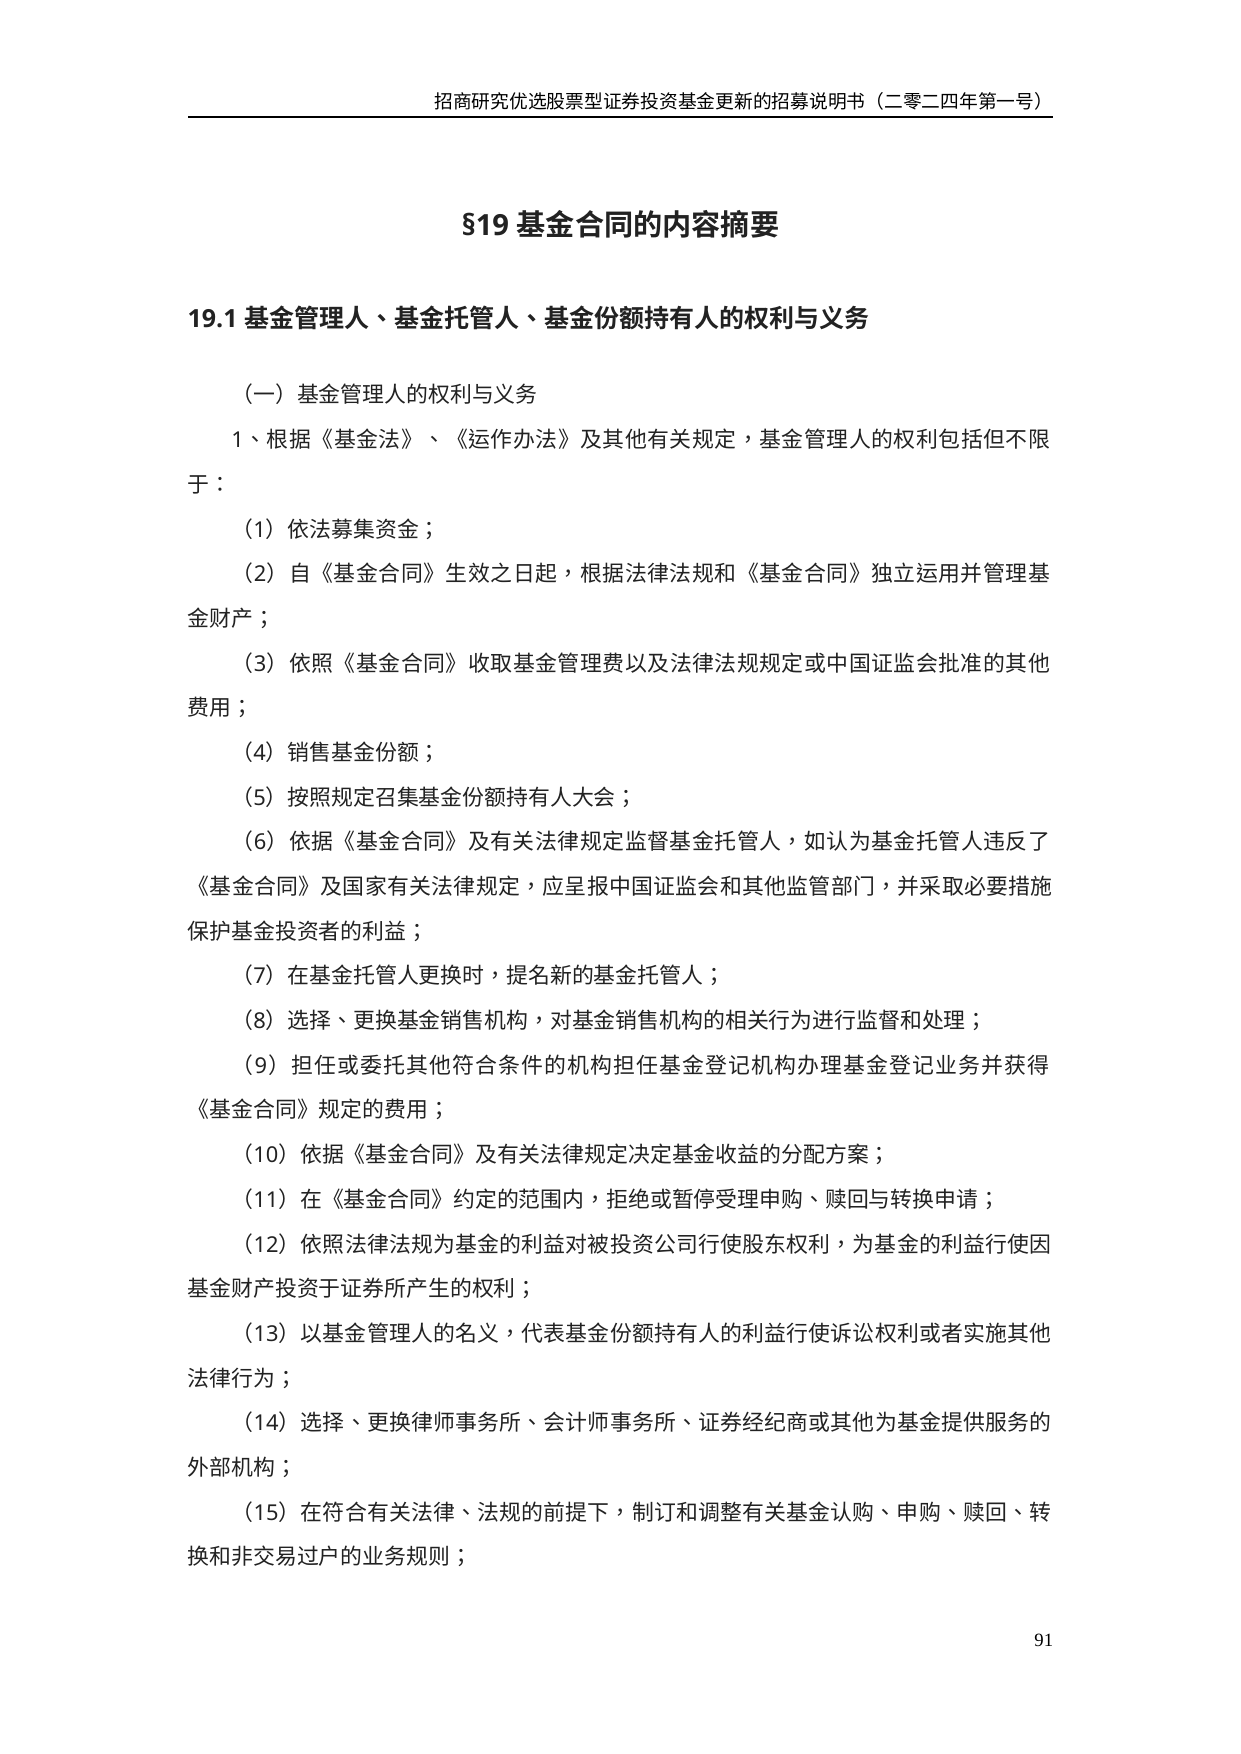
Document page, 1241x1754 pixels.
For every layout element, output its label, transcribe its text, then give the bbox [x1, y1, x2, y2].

text §19 基金合同的内容摘要 [187, 191, 1053, 256]
text （8）选择、更换基金销售机构，对基金销售机构的相关行为进行监督和处理； [187, 1005, 1053, 1035]
text （6）依据《基金合同》及有关法律规定监督基金托管人，如认为基金托管人违反了《基金合同》及国家有关法律规定，应呈报中国证监会和其他监管部门，并采取必要措施保护基金投资者的利益； [187, 826, 1053, 946]
text （一）基金管理人的权利与义务 [187, 379, 1053, 409]
text （15）在符合有关法律、法规的前提下，制订和调整有关基金认购、申购、赎回、转换和非交易过户的业务规则； [187, 1497, 1053, 1571]
text （11）在《基金合同》约定的范围内，拒绝或暂停受理申购、赎回与转换申请； [187, 1184, 1053, 1214]
text （12）依照法律法规为基金的利益对被投资公司行使股东权利，为基金的利益行使因基金财产投资于证券所产生的权利； [187, 1228, 1053, 1303]
text （9）担任或委托其他符合条件的机构担任基金登记机构办理基金登记业务并获得《基金合同》规定的费用； [187, 1050, 1053, 1124]
text （4）销售基金份额； [187, 737, 1053, 767]
text （14）选择、更换律师事务所、会计师事务所、证券经纪商或其他为基金提供服务的外部机构； [187, 1407, 1053, 1482]
text 19.1 基金管理人、基金托管人、基金份额持有人的权利与义务 [187, 285, 1053, 350]
text （3）依照《基金合同》收取基金管理费以及法律法规规定或中国证监会批准的其他费用； [187, 648, 1053, 722]
text （2）自《基金合同》生效之日起，根据法律法规和《基金合同》独立运用并管理基金财产； [187, 558, 1053, 633]
text （5）按照规定召集基金份额持有人大会； [187, 782, 1053, 811]
text （7）在基金托管人更换时，提名新的基金托管人； [187, 960, 1053, 990]
text （10）依据《基金合同》及有关法律规定决定基金收益的分配方案； [187, 1139, 1053, 1169]
text （1）依法募集资金； [187, 513, 1053, 543]
text 1、根据《基金法》、《运作办法》及其他有关规定，基金管理人的权利包括但不限于： [187, 424, 1053, 499]
text （13）以基金管理人的名义，代表基金份额持有人的利益行使诉讼权利或者实施其他法律行为； [187, 1318, 1053, 1392]
